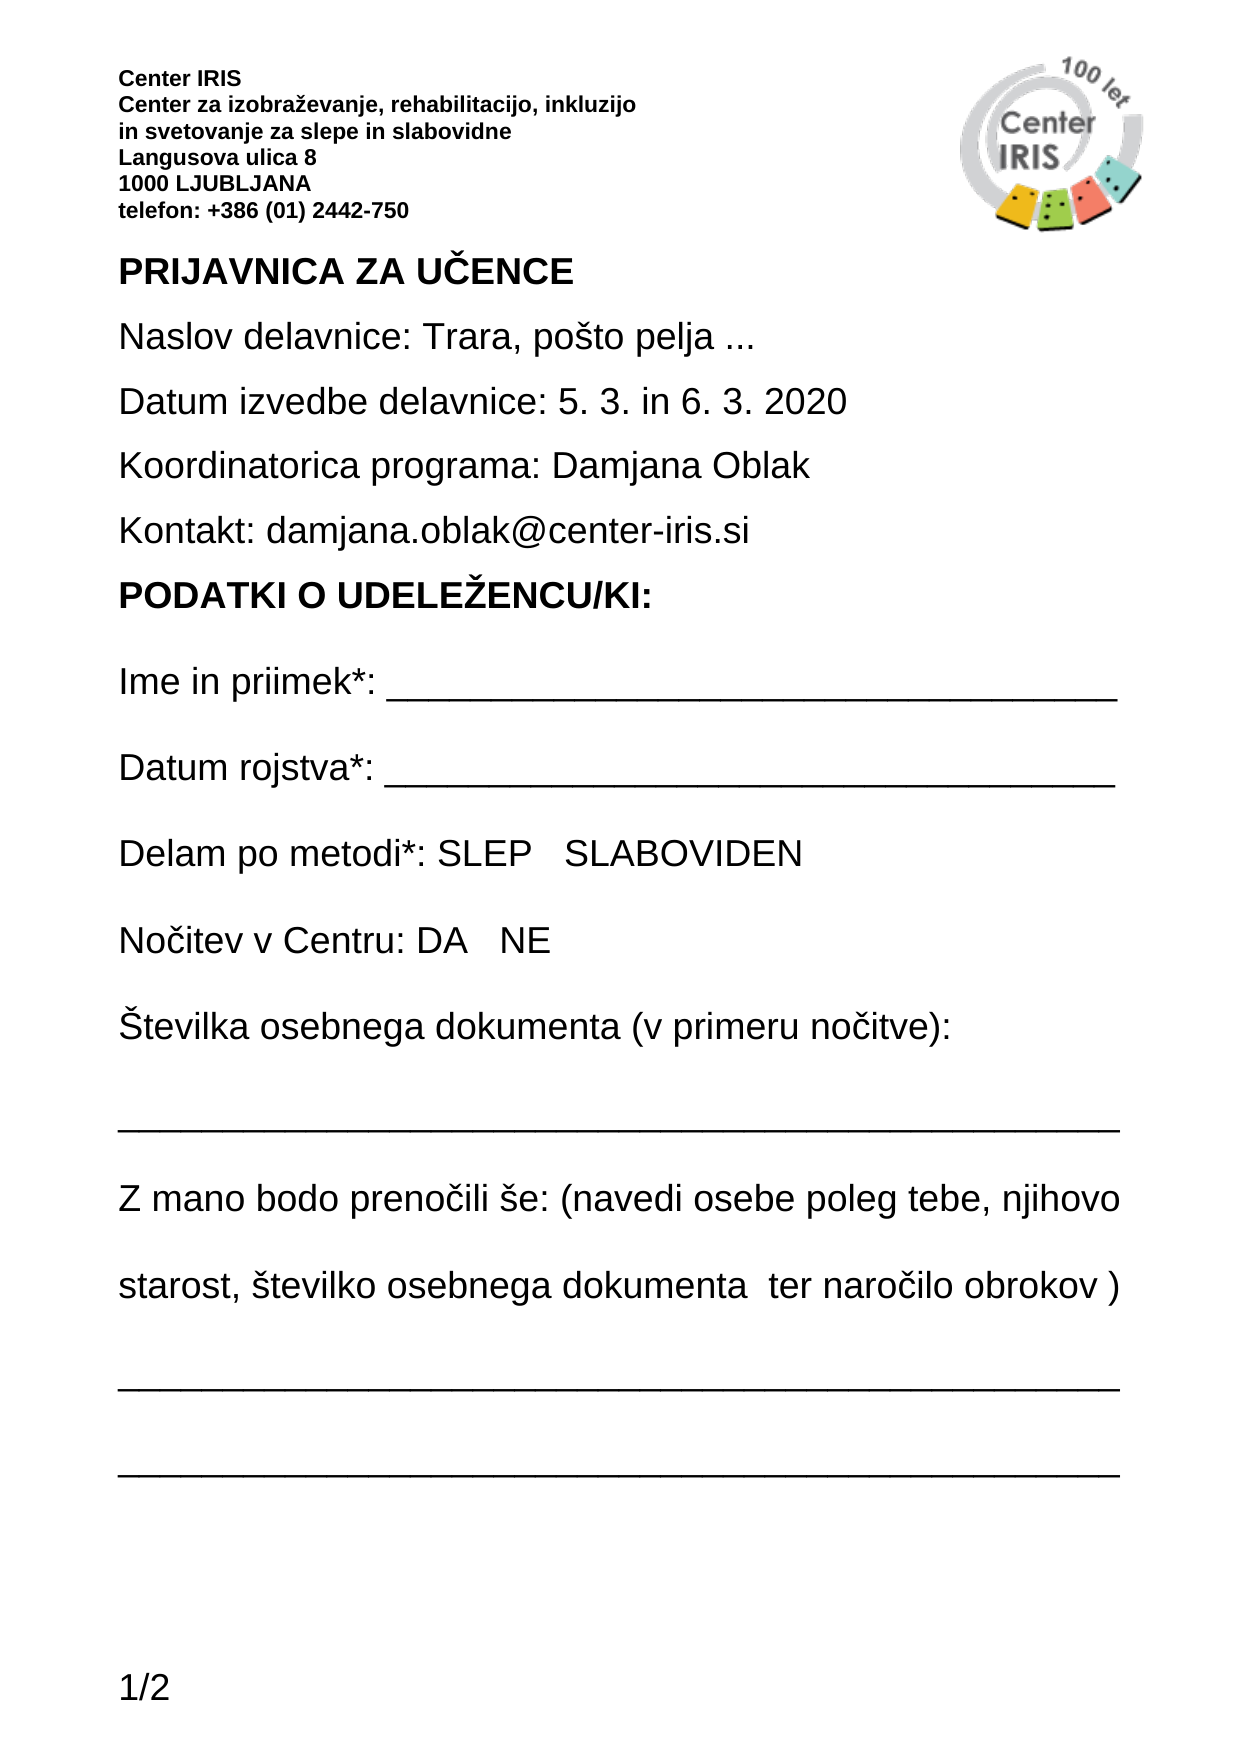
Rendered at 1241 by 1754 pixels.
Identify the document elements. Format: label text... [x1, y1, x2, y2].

text Ime in priimek*: ___________________________________ [118, 659, 1122, 702]
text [118, 1349, 1122, 1478]
text Z mano bodo prenočili še: (navedi osebe poleg tebe, njihovo starost, številko osebnega dokumenta ter naročilo obrokov ) [118, 1177, 1122, 1306]
text Koordinatorica programa: Damjana Oblak [118, 443, 1122, 487]
text Datum izvedbe delavnice: 5. 3. in 6. 3. 2020 [118, 379, 1122, 422]
text Naslov delavnice: Trara, pošto pelja ... [118, 314, 1122, 357]
text PODATKI O UDELEŽENCU/KI: [118, 573, 1122, 616]
text Številka osebnega dokumenta (v primeru nočitve): ________________________________________________ [118, 1004, 1122, 1133]
text Nočitev v Centru: DA NE [118, 918, 1122, 961]
text Delam po metodi*: SLEP SLABOVIDEN [118, 832, 1122, 875]
text Datum rojstva*: ___________________________________ [118, 745, 1122, 788]
text Kontakt: damjana.oblak@center-iris.si [118, 508, 1122, 551]
text PRIJAVNICA ZA UČENCE [118, 249, 1122, 293]
picture [939, 36, 1162, 258]
